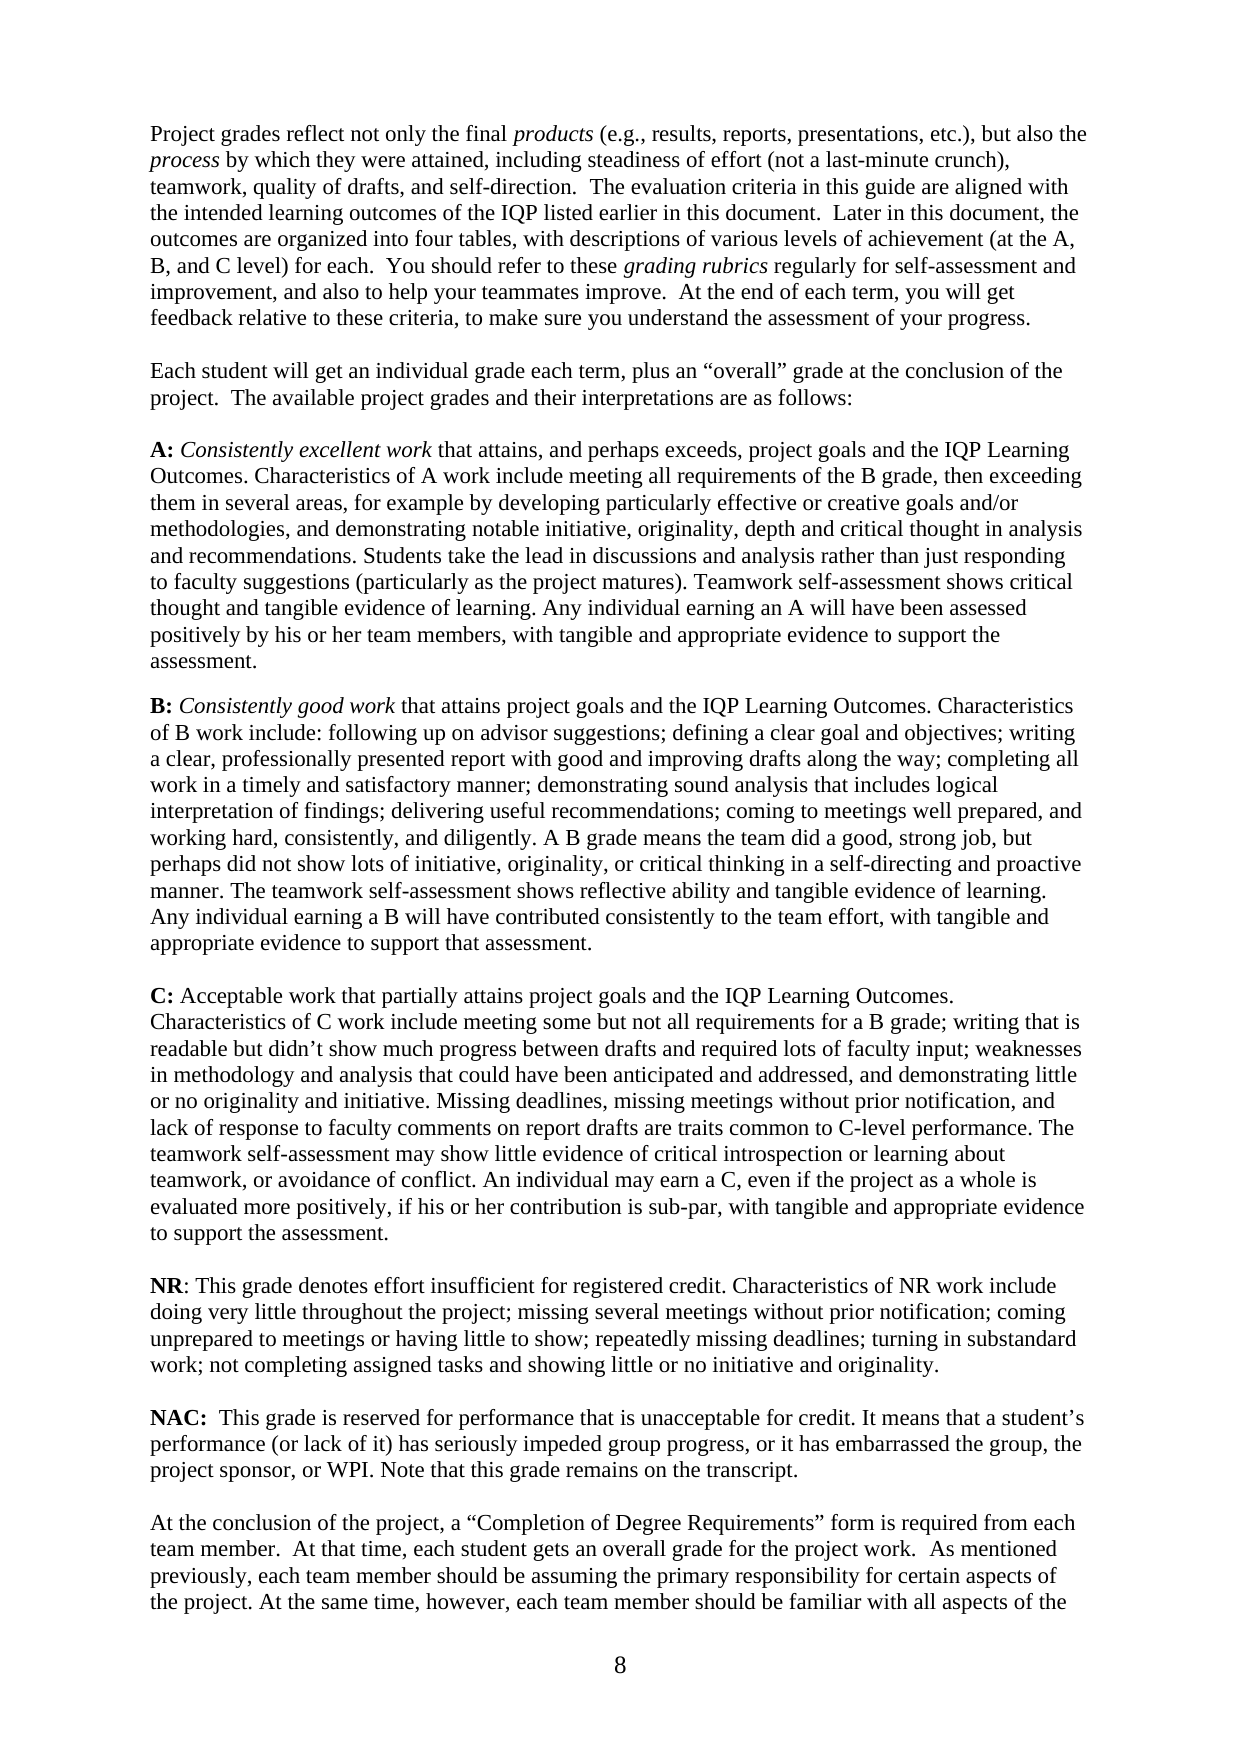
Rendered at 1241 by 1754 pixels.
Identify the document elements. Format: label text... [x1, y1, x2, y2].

text NR: This grade denotes effort insufficient for registered credit. Characteristics of NR work include doing very little throughout the project; missing several meetings without prior notification; coming unprepared to meetings or having little to show; repeatedly missing deadlines; turning in substandard work; not completing assigned tasks and showing little or no initiative and originality. [150, 1272, 1090, 1377]
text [150, 1509, 1090, 1614]
text NAC: This grade is reserved for performance that is unacceptable for credit. It means that a student’s performance (or lack of it) has seriously impeded group progress, or it has embarrassed the group, the project sponsor, or WPI. Note that this grade remains on the transcript. [150, 1404, 1090, 1483]
text B: Consistently good work that attains project goals and the IQP Learning Outcomes. Characteristics of B work include: following up on advisor suggestions; defining a clear goal and objectives; writing a clear, professionally presented report with good and improving drafts along the way; completing all work in a timely and satisfactory manner; demonstrating sound analysis that includes logical interpretation of findings; delivering useful recommendations; coming to meetings well prepared, and working hard, consistently, and diligently. A B grade means the team did a good, strong job, but perhaps did not show lots of initiative, originality, or critical thinking in a self-directing and proactive manner. The teamwork self-assessment shows reflective ability and tangible evidence of learning. Any individual earning a B will have contributed consistently to the team effort, with tangible and appropriate evidence to support that assessment. [150, 692, 1090, 956]
text C: Acceptable work that partially attains project goals and the IQP Learning Outcomes. Characteristics of C work include meeting some but not all requirements for a B grade; writing that is readable but didn’t show much progress between drafts and required lots of faculty input; weaknesses in methodology and analysis that could have been anticipated and addressed, and demonstrating little or no originality and initiative. Missing deadlines, missing meetings without prior notification, and lack of response to faculty comments on report drafts are traits common to C-level performance. The teamwork self-assessment may show little evidence of critical introspection or learning about teamwork, or avoidance of conflict. An individual may earn a C, even if the project as a whole is evaluated more positively, if his or her contribution is sub-par, with tangible and appropriate evidence to support the assessment. [150, 982, 1090, 1246]
text Project grades reflect not only the final products (e.g., results, reports, presentations, etc.), but also the process by which they were attained, including steadiness of effort (not a last-minute crunch), teamwork, quality of drafts, and self-direction. The evaluation criteria in this guide are aligned with the intended learning outcomes of the IQP listed earlier in this document. Later in this document, the outcomes are organized into four tables, with descriptions of various levels of achievement (at the A, B, and C level) for each. You should refer to these grading rubrics regularly for self-assessment and improvement, and also to help your teammates improve. At the end of each term, you will get feedback relative to these criteria, to make sure you understand the assessment of your progress. [150, 120, 1090, 331]
text Each student will get an individual grade each term, plus an “overall” grade at the conclusion of the project. The available project grades and their interpretations are as follows: [150, 357, 1090, 410]
text A: Consistently excellent work that attains, and perhaps exceeds, project goals and the IQP Learning Outcomes. Characteristics of A work include meeting all requirements of the B grade, then exceeding them in several areas, for example by developing particularly effective or creative goals and/or methodologies, and demonstrating notable initiative, originality, depth and critical thought in analysis and recommendations. Students take the lead in discussions and analysis rather than just responding to faculty suggestions (particularly as the project matures). Teamwork self-assessment shows critical thought and tangible evidence of learning. Any individual earning an A will have been assessed positively by his or her team members, with tangible and appropriate evidence to support the assessment. [150, 436, 1090, 673]
